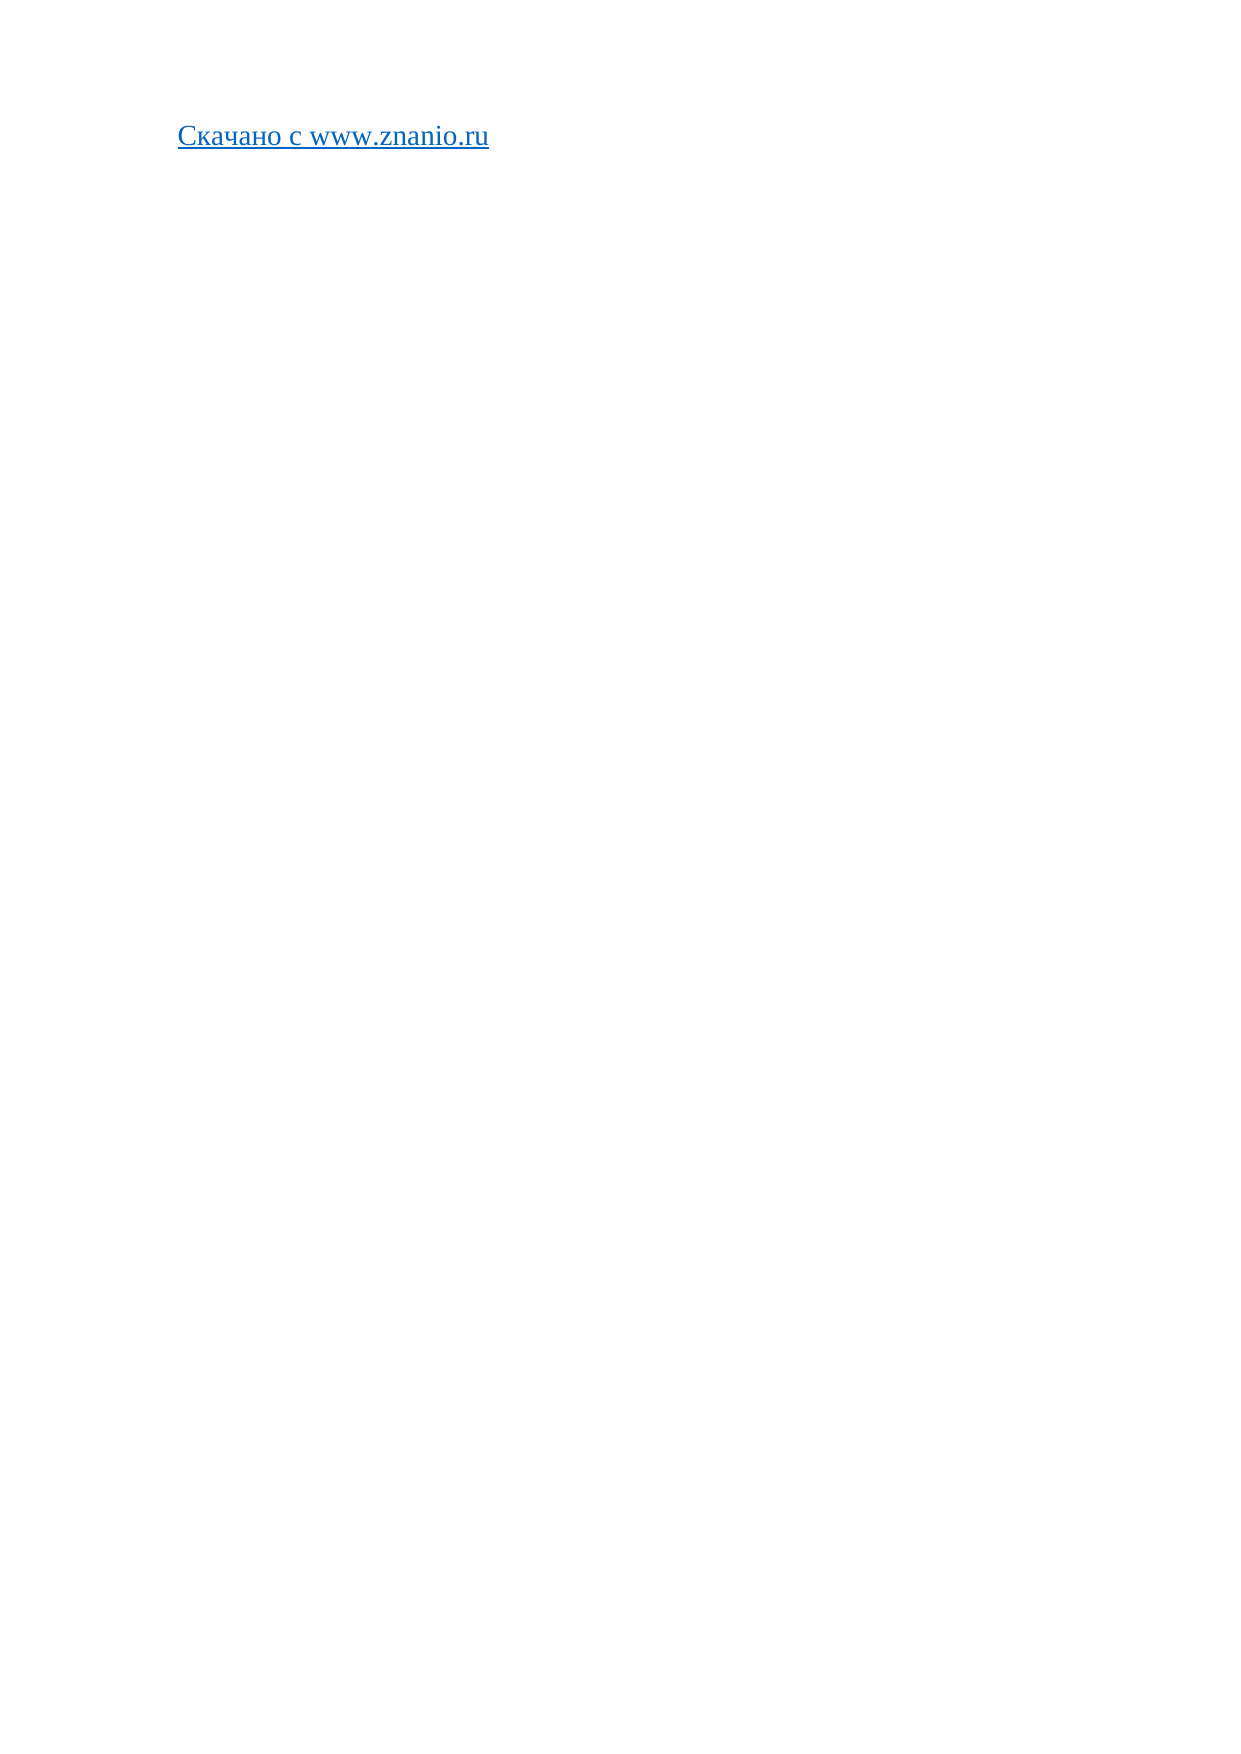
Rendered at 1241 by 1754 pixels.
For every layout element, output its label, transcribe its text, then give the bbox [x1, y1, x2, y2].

text Скачано с www.znanio.ru [177, 118, 1152, 152]
